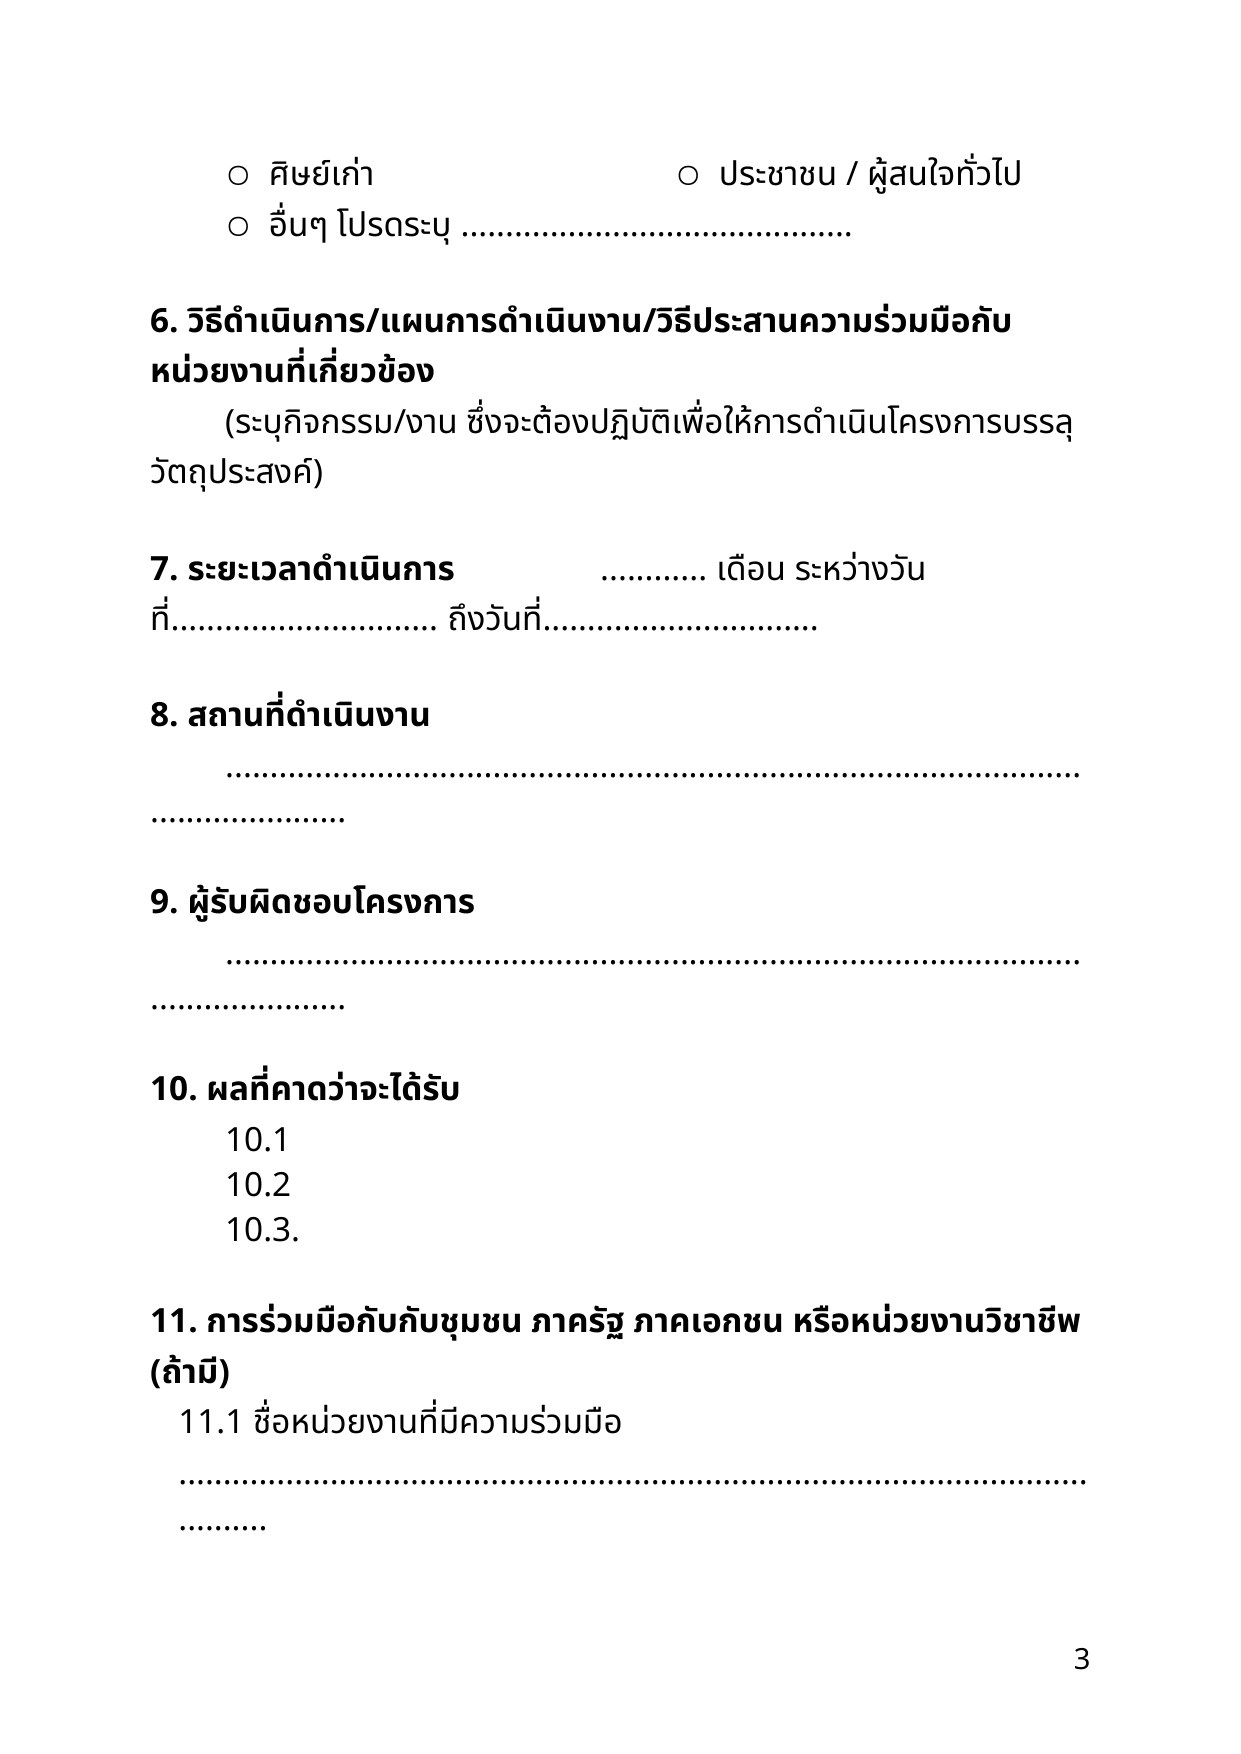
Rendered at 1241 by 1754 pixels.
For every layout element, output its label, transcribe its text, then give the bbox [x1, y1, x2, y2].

text 7. ระยะเวลาดำเนินการ ............ เดือน ระหว่างวันที่.............................. ถึงวันที่............................... [150, 544, 1090, 646]
text 10.2 [150, 1161, 1090, 1206]
text 11.1 ชื่อหน่วยงานที่มีความร่วมมือ ................................................................................................................ [178, 1398, 1090, 1540]
text ศิษย์เก่า ประชาชน / ผู้สนใจทั่วไป อื่นๆ โปรดระบุ ............................................ [150, 150, 1090, 251]
text 8. สถานที่ดำเนินงาน ...................................................................................................................... [150, 691, 1090, 832]
text 11. การร่วมมือกับกับชุมชน ภาครัฐ ภาคเอกชน หรือหน่วยงานวิชาชีพ (ถ้ามี) [150, 1297, 1090, 1398]
text 6. วิธีดำเนินการ/แผนการดำเนินงาน/วิธีประสานความร่วมมือกับหน่วยงานที่เกี่ยวข้อง [150, 297, 1090, 398]
text 10.1 [150, 1115, 1090, 1161]
text 9. ผู้รับผิดชอบโครงการ ...................................................................................................................... [150, 878, 1090, 1019]
text 10.3. [150, 1206, 1090, 1252]
text 10. ผลที่คาดว่าจะได้รับ [150, 1065, 1090, 1115]
text (ระบุกิจกรรม/งาน ซึ่งจะต้องปฏิบัติเพื่อให้การดำเนินโครงการบรรลุวัตถุประสงค์) [150, 398, 1090, 499]
